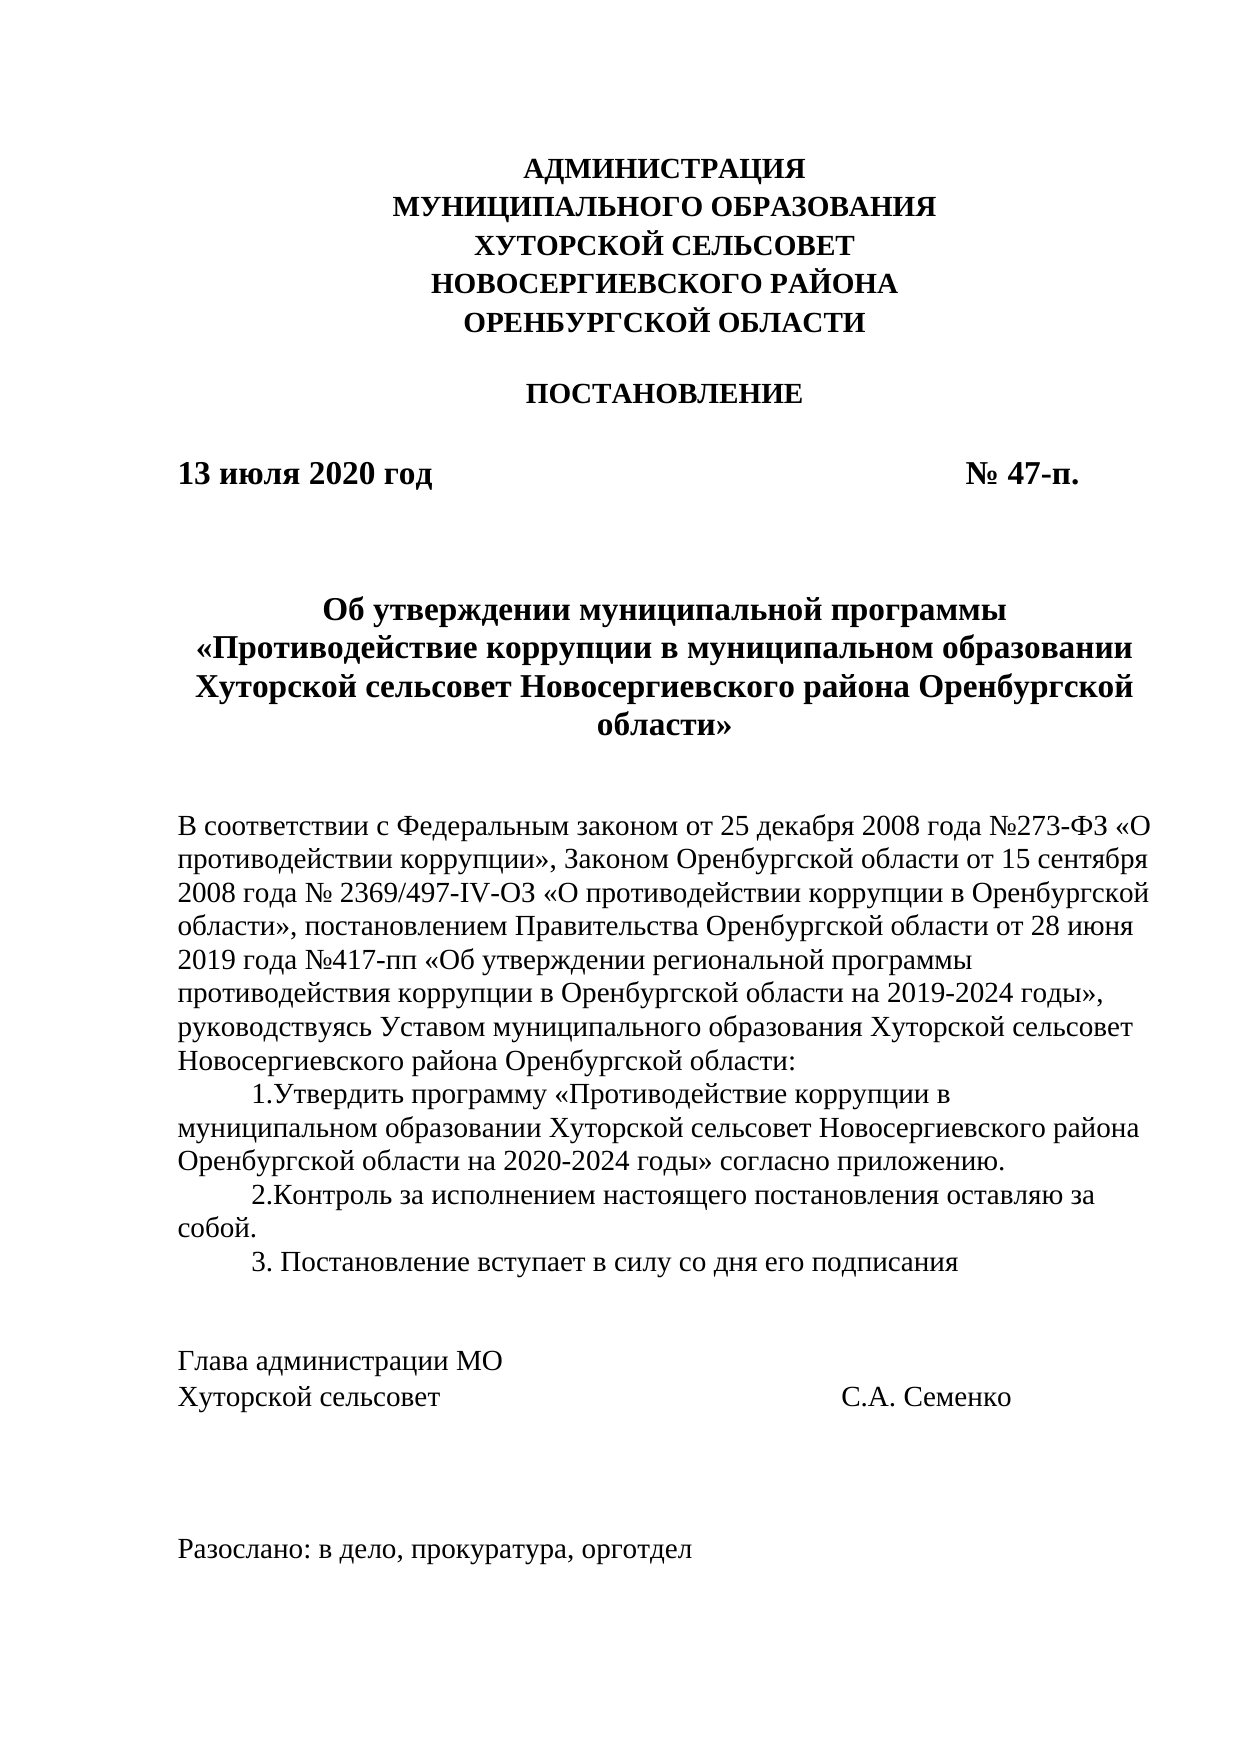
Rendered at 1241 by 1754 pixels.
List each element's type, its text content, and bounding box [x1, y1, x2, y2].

text НОВОСЕРГИЕВСКОГО РАЙОНА [177, 266, 1152, 300]
text ОРЕНБУРГСКОЙ ОБЛАСТИ [177, 305, 1152, 338]
text 13 июля 2020 год № 47-п. [177, 453, 1152, 492]
text Об утверждении муниципальной программы «Противодействие коррупции в муниципальном образовании Хуторской сельсовет Новосергиевского района Оренбургской области» [177, 589, 1152, 743]
text МУНИЦИПАЛЬНОГО ОБРАЗОВАНИЯ [177, 189, 1152, 223]
text 3. Постановление вступает в силу со дня его подписания [177, 1244, 1152, 1277]
text ХУТОРСКОЙ СЕЛЬСОВЕТ [177, 228, 1152, 261]
text 1.Утвердить программу «Противодействие коррупции в муниципальном образовании Хуторской сельсовет Новосергиевского района Оренбургской области на 2020-2024 годы» согласно приложению. [177, 1076, 1152, 1177]
text Глава администрации МО Хуторской сельсовет С.А. Семенко [177, 1343, 1152, 1412]
text В соответствии с Федеральным законом от 25 декабря 2008 года №273-ФЗ «О противодействии коррупции», Законом Оренбургской области от 15 сентября 2008 года № 2369/497-IV-ОЗ «О противодействии коррупции в Оренбургской области», постановлением Правительства Оренбургской области от 28 июня 2019 года №417-пп «Об утверждении региональной программы противодействия коррупции в Оренбургской области на 2019-2024 годы», руководствуясь Уставом муниципального образования Хуторской сельсовет Новосергиевского района Оренбургской области: [177, 808, 1152, 1076]
text 2.Контроль за исполнением настоящего постановления оставляю за собой. [177, 1177, 1152, 1244]
text ПОСТАНОВЛЕНИЕ [177, 376, 1152, 410]
text АДМИНИСТРАЦИЯ [177, 151, 1152, 184]
text Разослано: в дело, прокуратура, орготдел [177, 1531, 1152, 1565]
